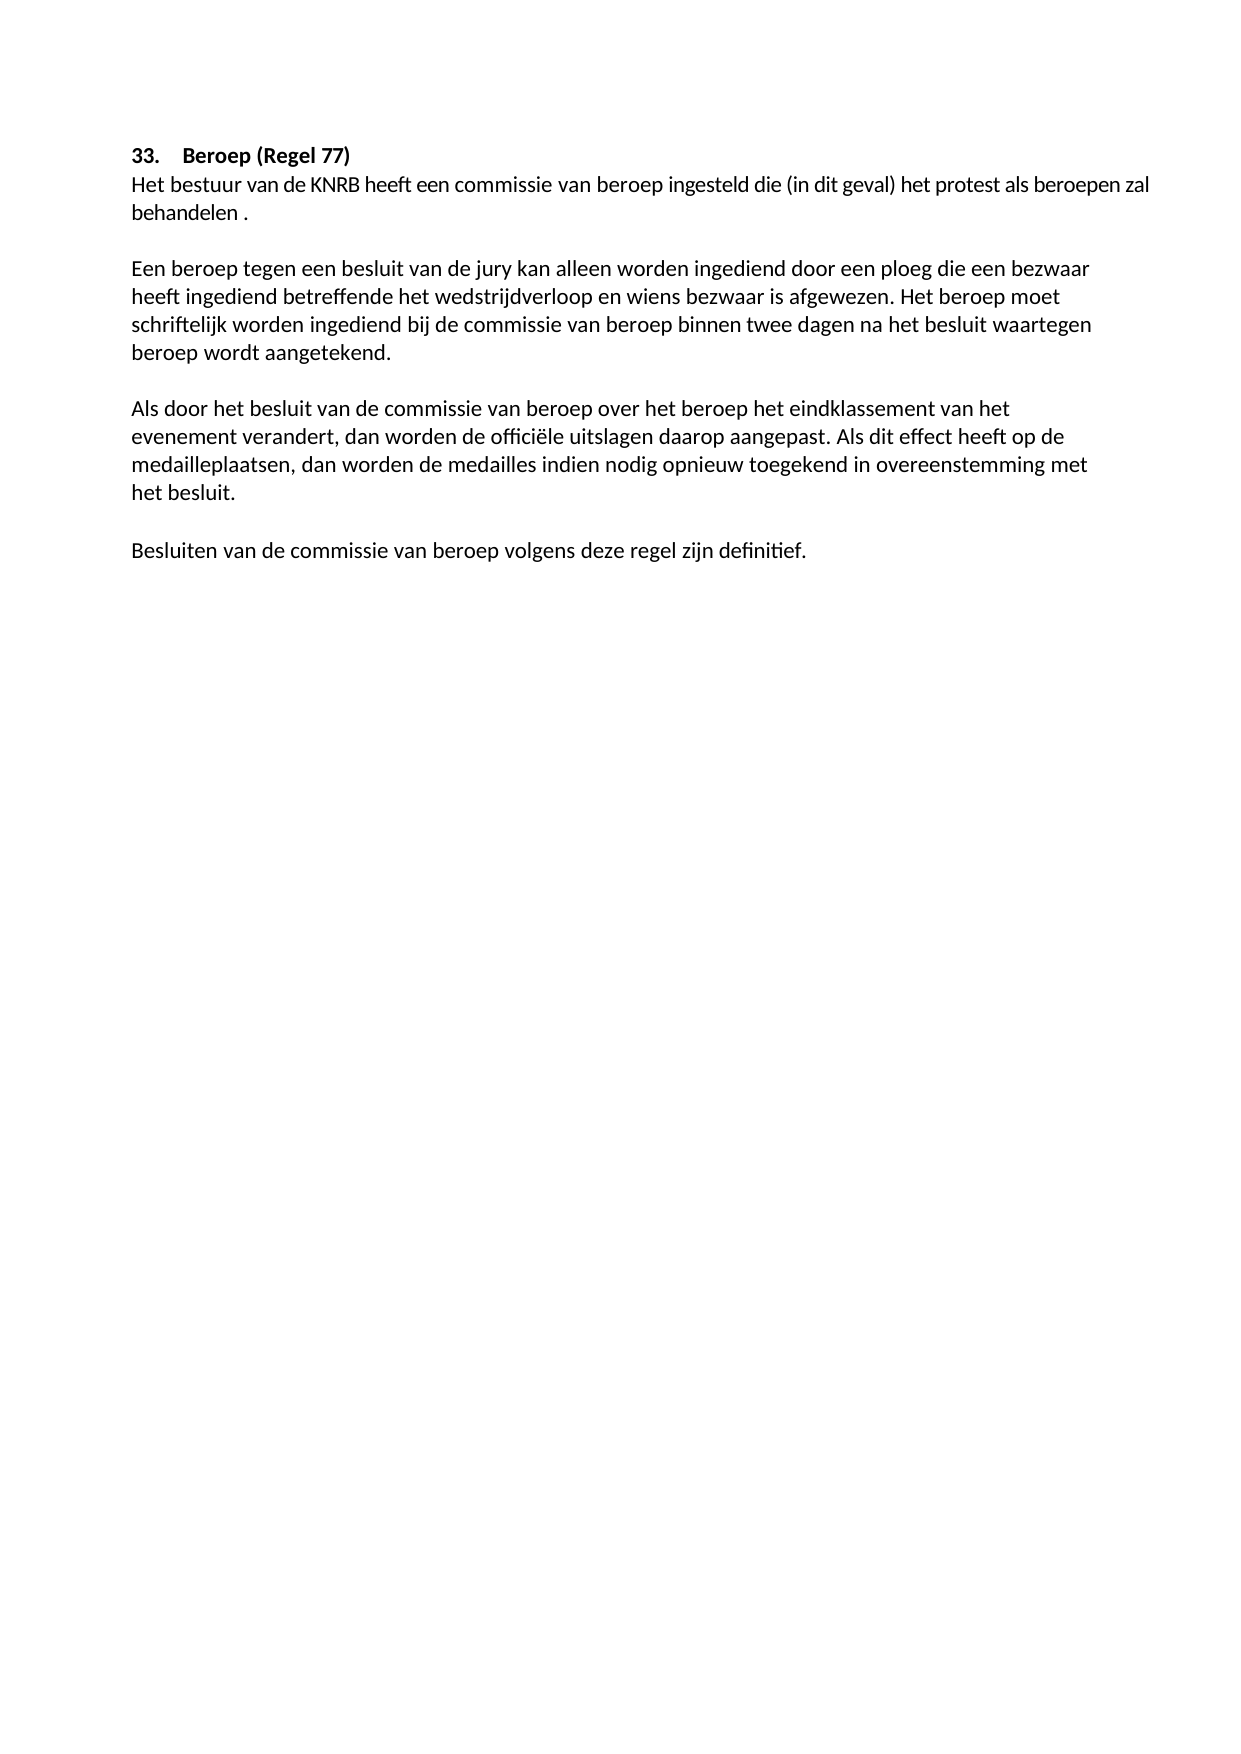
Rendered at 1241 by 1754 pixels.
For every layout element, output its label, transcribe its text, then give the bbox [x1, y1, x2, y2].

subtitle Beroep (Regel 77) [131, 142, 1178, 170]
text Als door het besluit van de commissie van beroep over het beroep het eindklassement van het evenement verandert, dan worden de officiële uitslagen daarop aangepast. Als dit effect heeft op de medailleplaatsen, dan worden de medailles indien nodig opnieuw toegekend in overeenstemming met het besluit. [131, 394, 1120, 506]
text Een beroep tegen een besluit van de jury kan alleen worden ingediend door een ploeg die een bezwaar heeft ingediend betreffende het wedstrijdverloop en wiens bezwaar is afgewezen. Het beroep moet schriftelijk worden ingediend bij de commissie van beroep binnen twee dagen na het besluit waartegen beroep wordt aangetekend. [131, 254, 1135, 366]
text Het bestuur van de KNRB heeft een commissie van beroep ingesteld die (in dit geval) het protest als beroepen zal behandelen . [131, 170, 1178, 226]
text Besluiten van de commissie van beroep volgens deze regel zijn definitief. [131, 536, 1178, 564]
